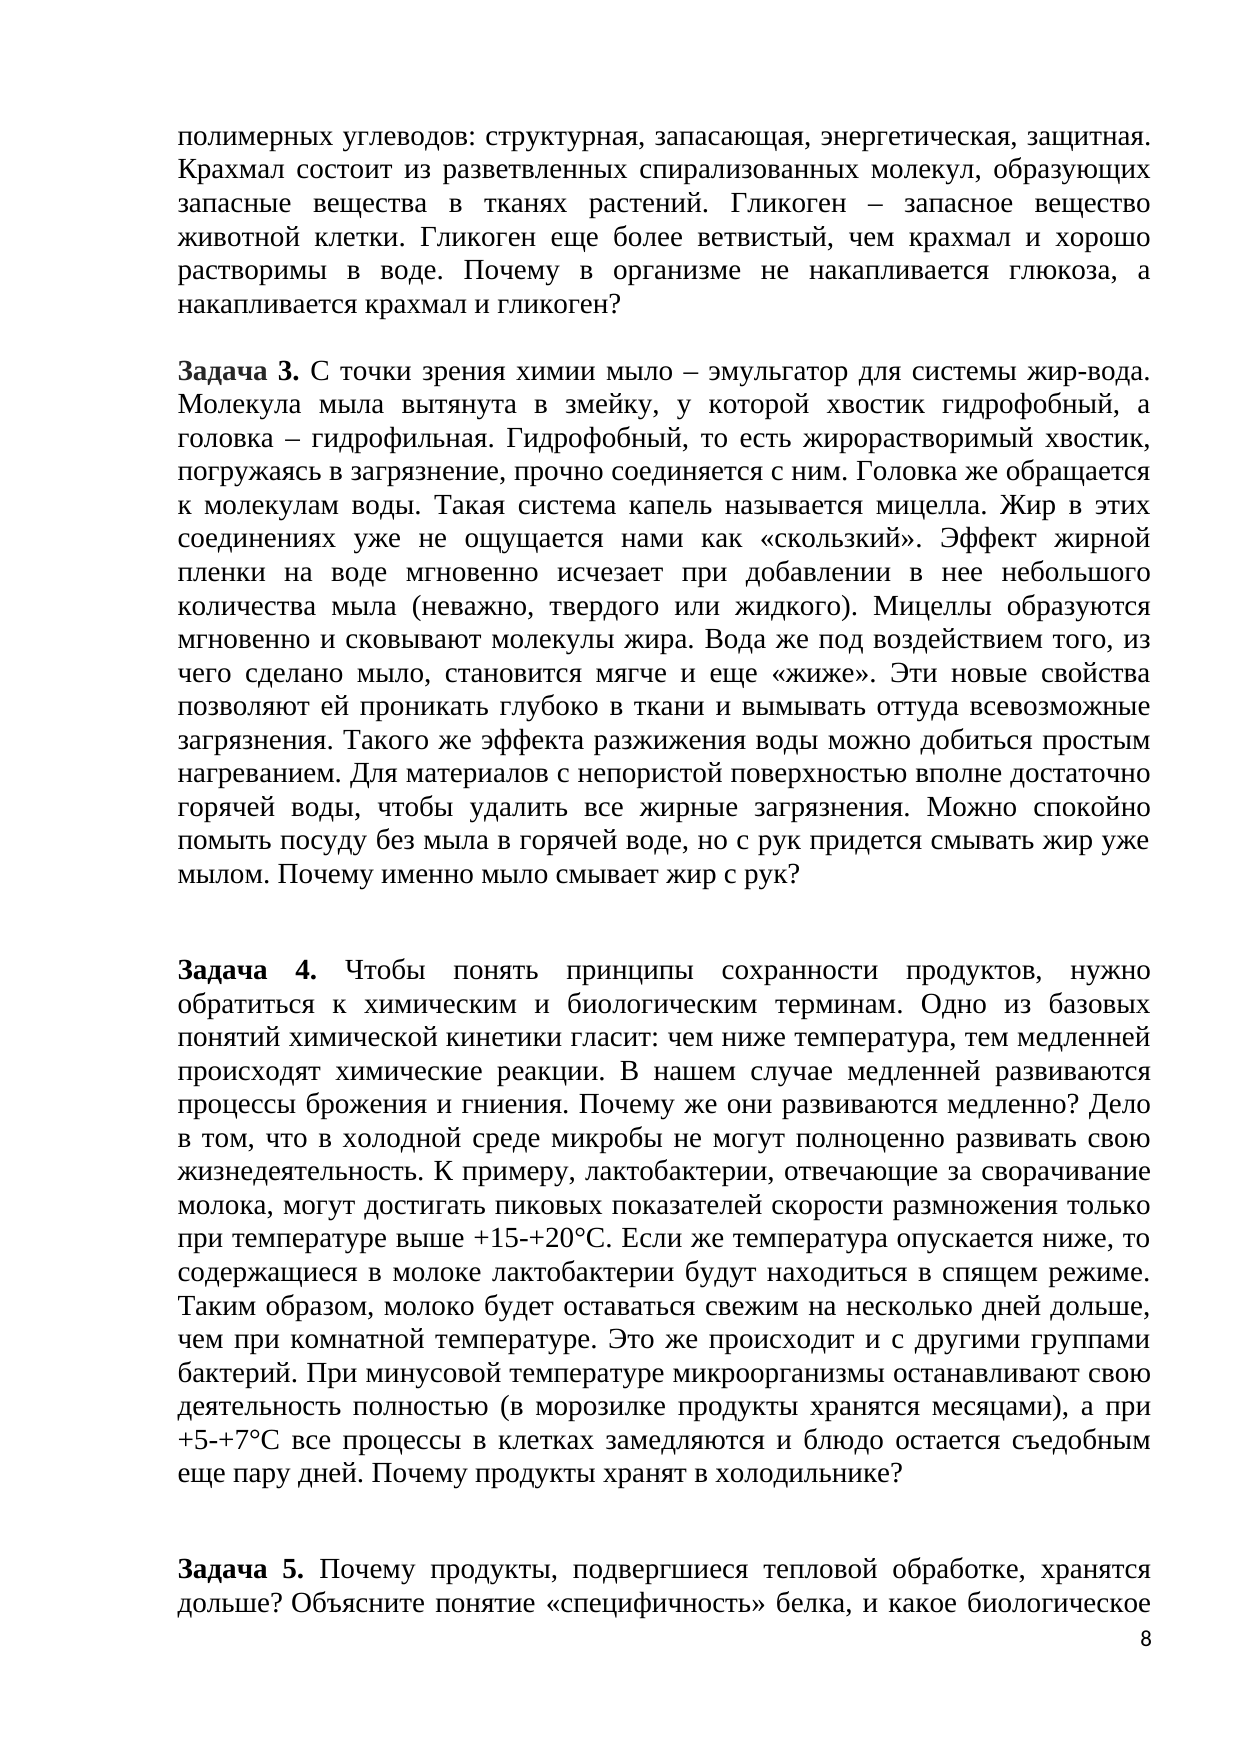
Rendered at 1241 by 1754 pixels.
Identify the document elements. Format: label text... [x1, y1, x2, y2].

text Задача 4. Чтобы понять принципы сохранности продуктов, нужно обратиться к химическим и биологическим терминам. Одно из базовых понятий химической кинетики гласит: чем ниже температура, тем медленней происходят химические реакции. В нашем случае медленней развиваются процессы брожения и гниения. Почему же они развиваются медленно? Дело в том, что в холодной среде микробы не могут полноценно развивать свою жизнедеятельность. К примеру, лактобактерии, отвечающие за сворачивание молока, могут достигать пиковых показателей скорости размножения только при температуре выше +15-+20°С. Если же температура опускается ниже, то содержащиеся в молоке лактобактерии будут находиться в спящем режиме. Таким образом, молоко будет оставаться свежим на несколько дней дольше, чем при комнатной температуре. Это же происходит и с другими группами бактерий. При минусовой температуре микроорганизмы останавливают свою деятельность полностью (в морозилке продукты хранятся месяцами), а при +5-+7°С все процессы в клетках замедляются и блюдо остается съедобным еще пару дней. Почему продукты хранят в холодильнике? [177, 952, 1152, 1489]
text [177, 1552, 1152, 1619]
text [177, 118, 1152, 319]
text Задача 3. С точки зрения химии мыло – эмульгатор для системы жир-вода. Молекула мыла вытянута в змейку, у которой хвостик гидрофобный, а головка – гидрофильная. Гидрофобный, то есть жирорастворимый хвостик, погружаясь в загрязнение, прочно соединяется с ним. Головка же обращается к молекулам воды. Такая система капель называется мицелла. Жир в этих соединениях уже не ощущается нами как «скользкий». Эффект жирной пленки на воде мгновенно исчезает при добавлении в нее небольшого количества мыла (неважно, твердого или жидкого). Мицеллы образуются мгновенно и сковывают молекулы жира. Вода же под воздействием того, из чего сделано мыло, становится мягче и еще «жиже». Эти новые свойства позволяют ей проникать глубоко в ткани и вымывать оттуда всевозможные загрязнения. Такого же эффекта разжижения воды можно добиться простым нагреванием. Для материалов с непористой поверхностью вполне достаточно горячей воды, чтобы удалить все жирные загрязнения. Можно спокойно помыть посуду без мыла в горячей воде, но с рук придется смывать жир уже мылом. Почему именно мыло смывает жир с рук? [177, 353, 1152, 889]
